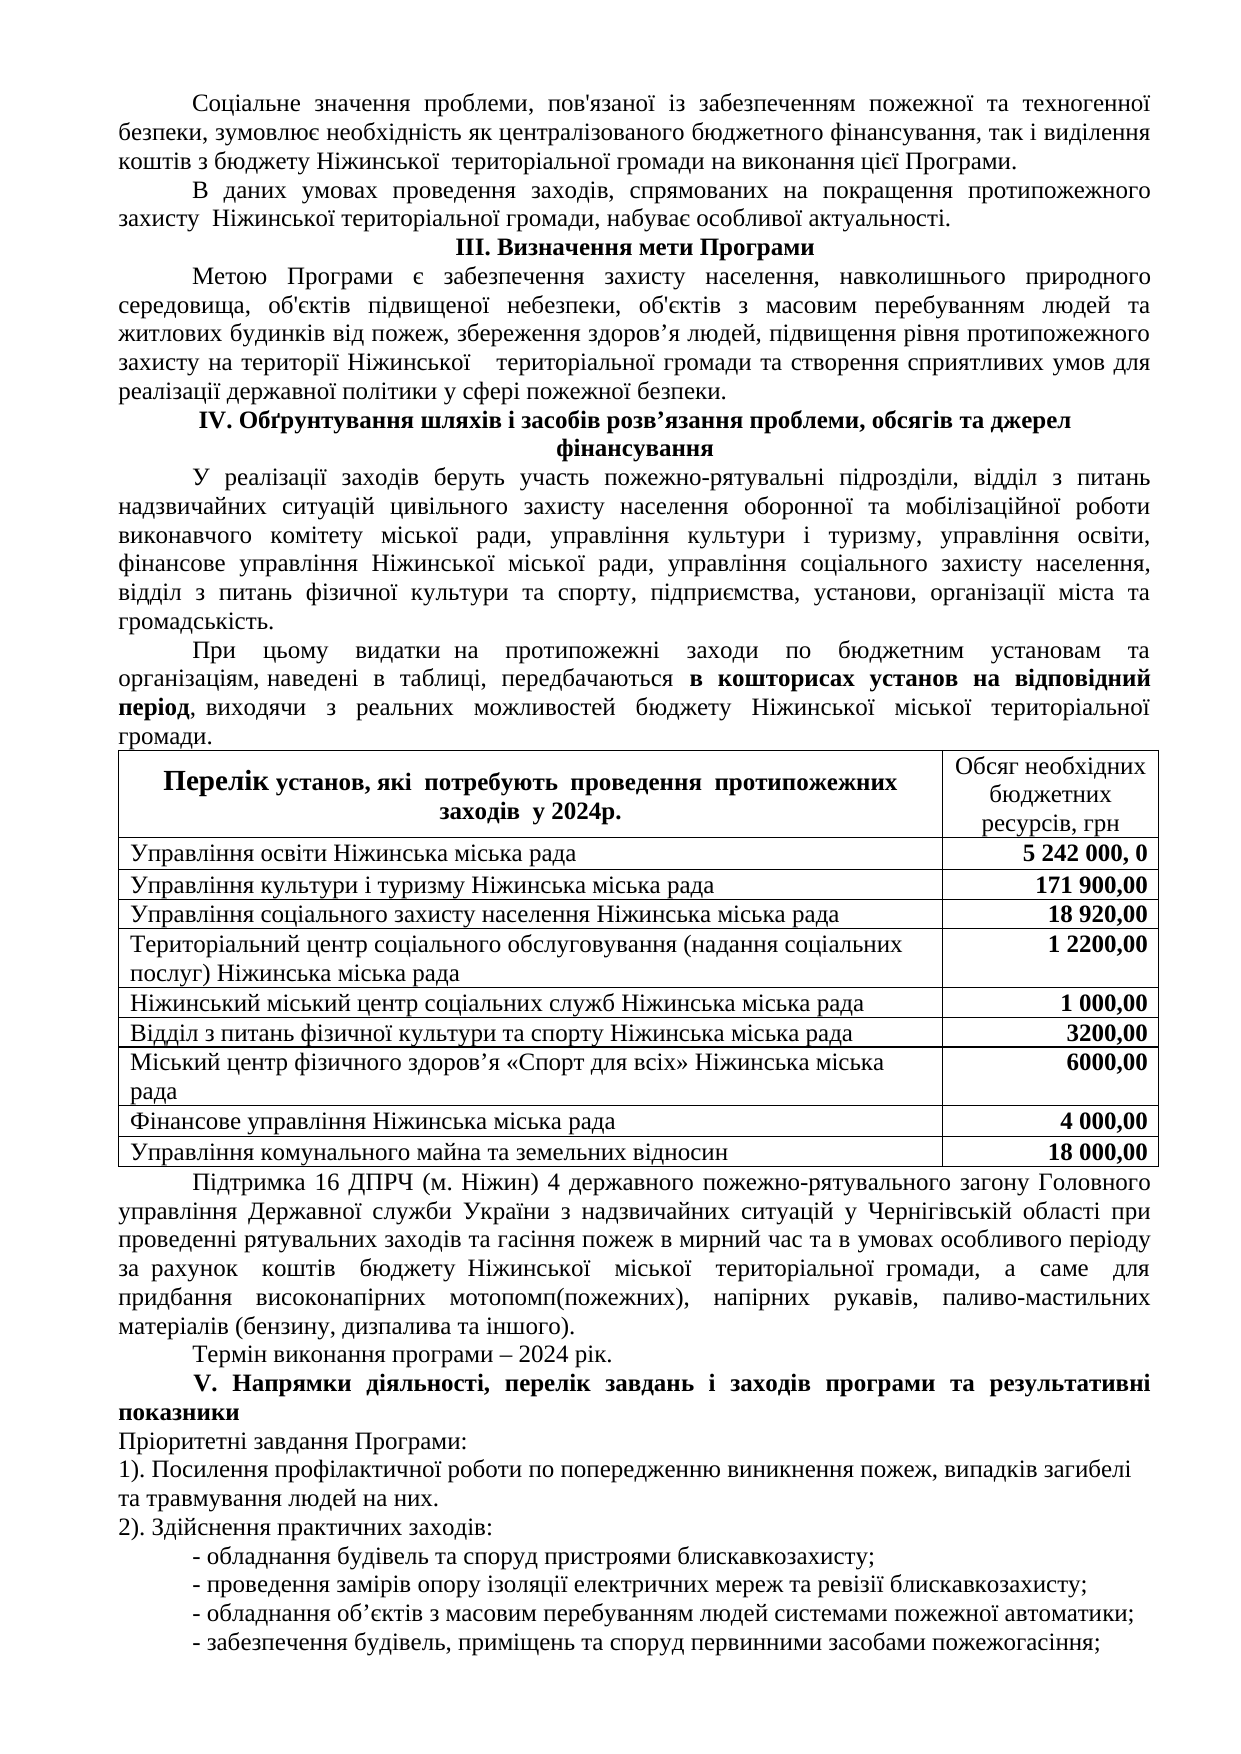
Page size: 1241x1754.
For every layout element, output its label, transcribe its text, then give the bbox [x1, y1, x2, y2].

table_cell 4 000,00 [943, 1106, 1158, 1136]
text При цьому видатки на протипожежні заходи по бюджетним установам та організаціям, наведені в таблиці, передбачаються в кошторисах установ на відповідний період, виходячи з реальних можливостей бюджету Ніжинської міської територіальної громади. [118, 635, 1152, 750]
table_cell 1 000,00 [943, 988, 1158, 1017]
text Соціальне значення проблеми, пов'язаної із забезпеченням пожежної та техногенної безпеки, зумовлює необхідність як централізованого бюджетного фінансування, так і виділення коштів з бюджету Ніжинської територіальної громади на виконання цієї Програми. [118, 88, 1152, 175]
table_header Обсяг необхідних бюджетних ресурсів, грн [943, 751, 1158, 837]
table_cell 6000,00 [943, 1048, 1158, 1105]
table_cell Міський центр фізичного здоров’я «Спорт для всіх» Ніжинська міська рада [119, 1048, 942, 1105]
text 2). Здійснення практичних заходів: [118, 1512, 1152, 1541]
table_cell 3200,00 [943, 1018, 1158, 1046]
table_cell 171 900,00 [943, 870, 1158, 898]
text 1). Посилення профілактичної роботи по попередженню виникнення пожеж, випадків загибелі та травмування людей на них. [118, 1454, 1152, 1512]
table_cell 5 242 000, 0 [943, 838, 1158, 869]
table_cell 18 000,00 [943, 1137, 1158, 1166]
text - обладнання об’єктів з масовим перебуванням людей системами пожежної автоматики; [118, 1598, 1152, 1627]
table_cell 1 2200,00 [943, 929, 1158, 987]
table_header Перелік установ, які потребують проведення протипожежних заходів у 2024р. [119, 751, 942, 837]
table_cell Управління комунального майна та земельних відносин [119, 1137, 942, 1166]
table_cell Ніжинський міський центр соціальних служб Ніжинська міська рада [119, 988, 942, 1017]
table_cell Управління соціального захисту населення Ніжинська міська рада [119, 900, 942, 928]
table_cell 18 920,00 [943, 900, 1158, 928]
text - забезпечення будівель, приміщень та споруд первинними засобами пожежогасіння; [118, 1627, 1152, 1656]
table_cell Відділ з питань фізичної культури та спорту Ніжинська міська рада [119, 1018, 942, 1046]
text ІV. Обґрунтування шляхів і засобів розв’язання проблеми, обсягів та джерел фінансування [118, 405, 1152, 462]
text Метою Програми є забезпечення захисту населення, навколишнього природного середовища, об'єктів підвищеної небезпеки, об'єктів з масовим перебуванням людей та житлових будинків від пожеж, збереження здоров’я людей, підвищення рівня протипожежного захисту на території Ніжинської територіальної громади та створення сприятливих умов для реалізації державної політики у сфері пожежної безпеки. [118, 261, 1152, 405]
text ІІІ. Визначення мети Програми [118, 232, 1152, 261]
text - проведення замірів опору ізоляції електричних мереж та ревізії блискавкозахисту; [118, 1569, 1152, 1598]
table_cell Управління освіти Ніжинська міська рада [119, 838, 942, 869]
text Пріоритетні завдання Програми: [118, 1426, 1152, 1454]
text V. Напрямки діяльності, перелік завдань і заходів програми та результативні показники [118, 1368, 1152, 1426]
text - обладнання будівель та споруд пристроями блискавкозахисту; [118, 1541, 1152, 1569]
text В даних умовах проведення заходів, спрямованих на покращення протипожежного захисту Ніжинської територіальної громади, набуває особливої актуальності. [118, 175, 1152, 232]
text Підтримка 16 ДПРЧ (м. Ніжин) 4 державного пожежно-рятувального загону Головного управління Державної служби України з надзвичайних ситуацій у Чернігівській області при проведенні рятувальних заходів та гасіння пожеж в мирний час та в умовах особливого періоду за рахунок коштів бюджету Ніжинської міської територіальної громади, а саме для придбання високонапірних мотопомп(пожежних), напірних рукавів, паливо-мастильних матеріалів (бензину, дизпалива та іншого). [118, 1167, 1152, 1339]
text У реалізації заходів беруть участь пожежно-рятувальні підрозділи, відділ з питань надзвичайних ситуацій цивільного захисту населення оборонної та мобілізаційної роботи виконавчого комітету міської ради, управління культури і туризму, управління освіти, фінансове управління Ніжинської міської ради, управління соціального захисту населення, відділ з питань фізичної культури та спорту, підприємства, установи, організації міста та громадськість. [118, 462, 1152, 635]
table_cell Територіальний центр соціального обслуговування (надання соціальних послуг) Ніжинська міська рада [119, 929, 942, 987]
text Термін виконання програми – 2024 рік. [118, 1339, 1152, 1368]
table_cell Управління культури і туризму Ніжинська міська рада [119, 870, 942, 898]
table_cell Фінансове управління Ніжинська міська рада [119, 1106, 942, 1136]
